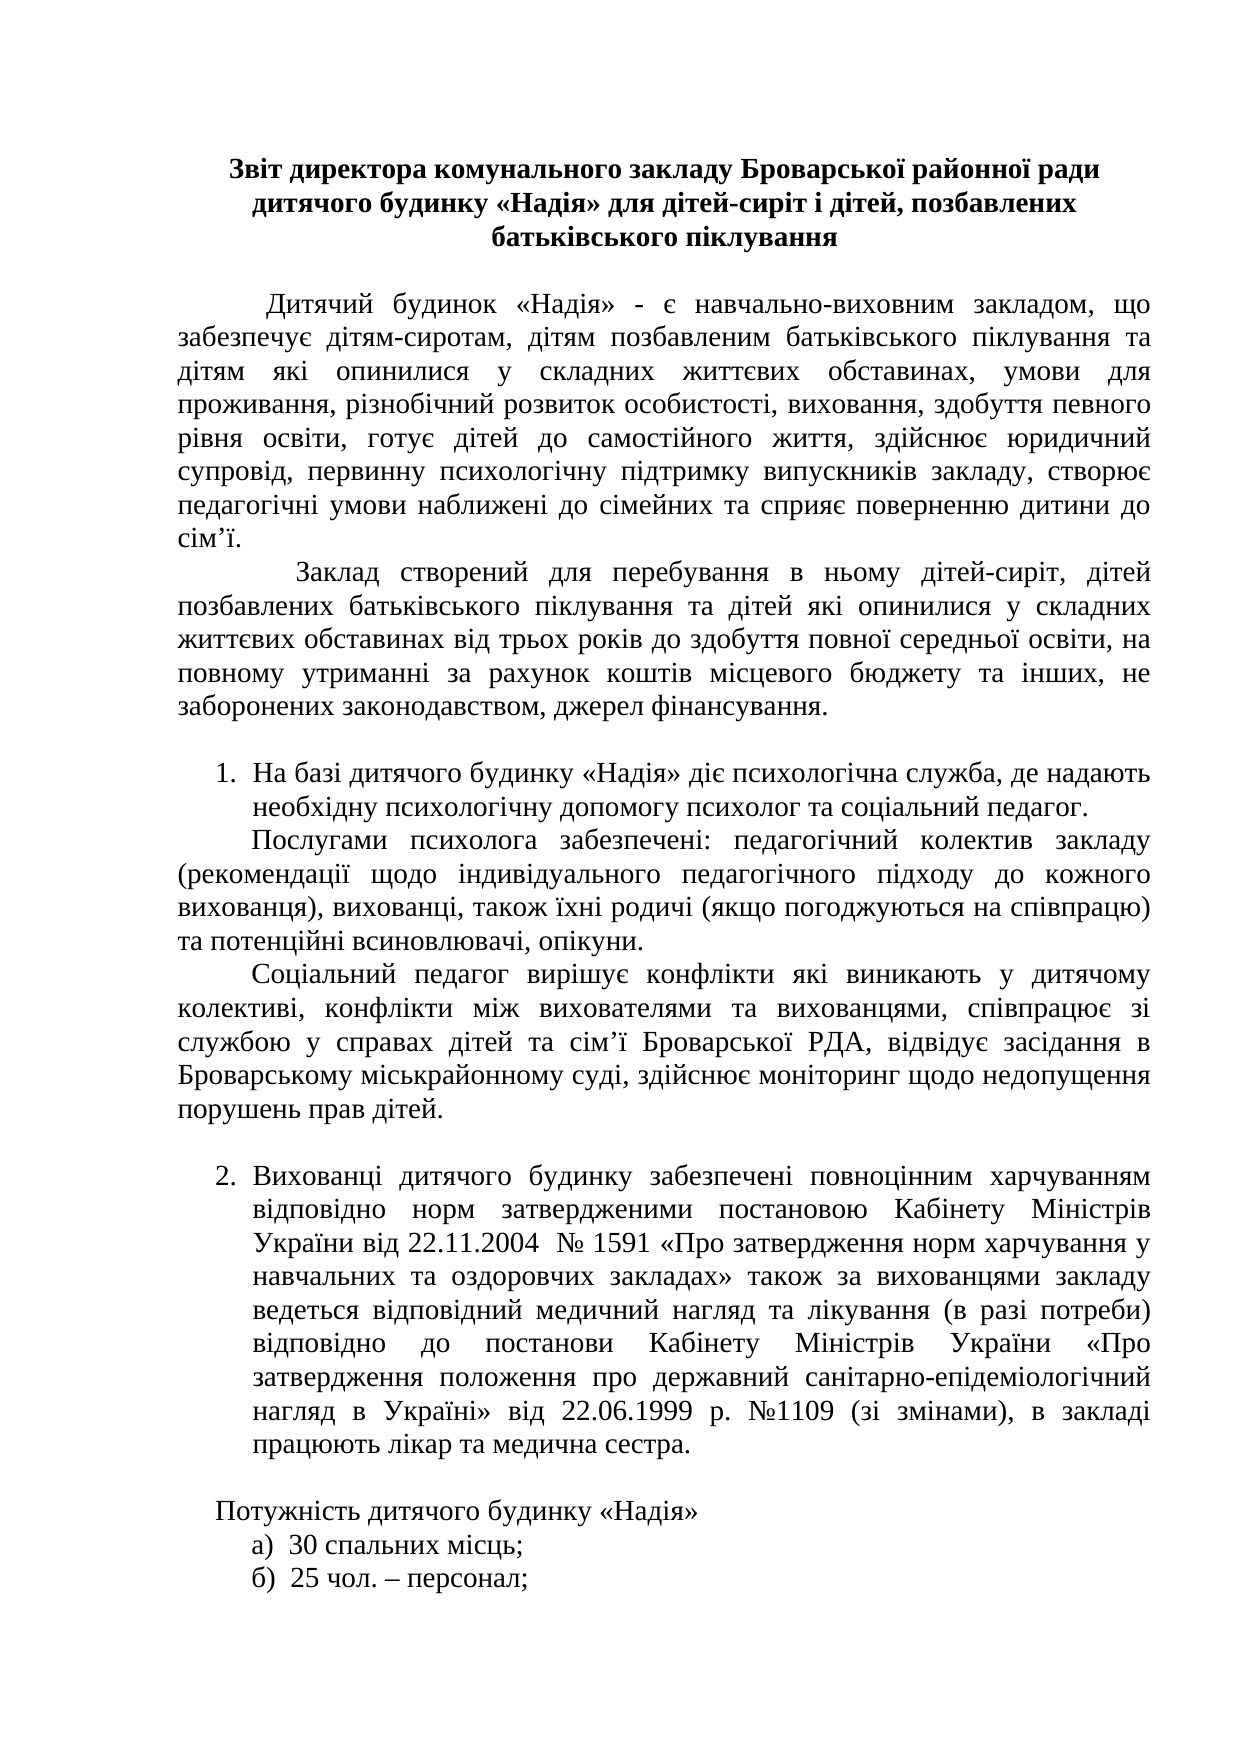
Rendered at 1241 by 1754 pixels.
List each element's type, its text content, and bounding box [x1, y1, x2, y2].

list Вихованці дитячого будинку забезпечені повноцінним харчуванням відповідно норм затвердженими постановою Кабінету Міністрів України від 22.11.2004 № 1591 «Про затвердження норм харчування у навчальних та оздоровчих закладах» також за вихованцями закладу ведеться відповідний медичний нагляд та лікування (в разі потреби) відповідно до постанови Кабінету Міністрів України «Про затвердження положення про державний санітарно-епідеміологічний нагляд в Україні» від 22.06.1999 р. №1109 (зі змінами), в закладі працюють лікар та медична сестра. [215, 1158, 1152, 1460]
list На базі дитячого будинку «Надія» діє психологічна служба, де надають необхідну психологічну допомогу психолог та соціальний педагог. [215, 755, 1152, 822]
text Звіт директора комунального закладу Броварської районної ради [177, 152, 1152, 185]
text Соціальний педагог вирішує конфлікти які виникають у дитячому колективі, конфлікти між вихователями та вихованцями, співпрацює зі службою у справах дітей та сім’ї Броварської РДА, відвідує засідання в Броварському міськрайонному суді, здійснює моніторинг щодо недопущення порушень прав дітей. [177, 957, 1152, 1124]
text а) 30 спальних місць; [177, 1527, 1152, 1560]
text б) 25 чол. – персонал; [177, 1560, 1152, 1594]
text дитячого будинку «Надія» для дітей-сиріт і дітей, позбавлених батьківського піклування [177, 185, 1152, 252]
text Послугами психолога забезпечені: педагогічний колектив закладу (рекомендації щодо індивідуального педагогічного підходу до кожного вихованця), вихованці, також їхні родичі (якщо погоджуються на співпрацю) та потенційні всиновлювачі, опікуни. [177, 822, 1152, 957]
text Заклад створений для перебування в ньому дітей-сиріт, дітей позбавлених батьківського піклування та дітей які опинилися у складних життєвих обставинах від трьох років до здобуття повної середньої освіти, на повному утриманні за рахунок коштів місцевого бюджету та інших, не заборонених законодавством, джерел фінансування. [177, 554, 1152, 722]
text Потужність дитячого будинку «Надія» [215, 1493, 1152, 1527]
text Дитячий будинок «Надія» - є навчально-виховним закладом, що забезпечує дітям-сиротам, дітям позбавленим батьківського піклування та дітям які опинилися у складних життєвих обставинах, умови для проживання, різнобічний розвиток особистості, виховання, здобуття певного рівня освіти, готує дітей до самостійного життя, здійснює юридичний супровід, первинну психологічну підтримку випускників закладу, створює педагогічні умови наближені до сімейних та сприяє поверненню дитини до сім’ї. [177, 286, 1152, 554]
